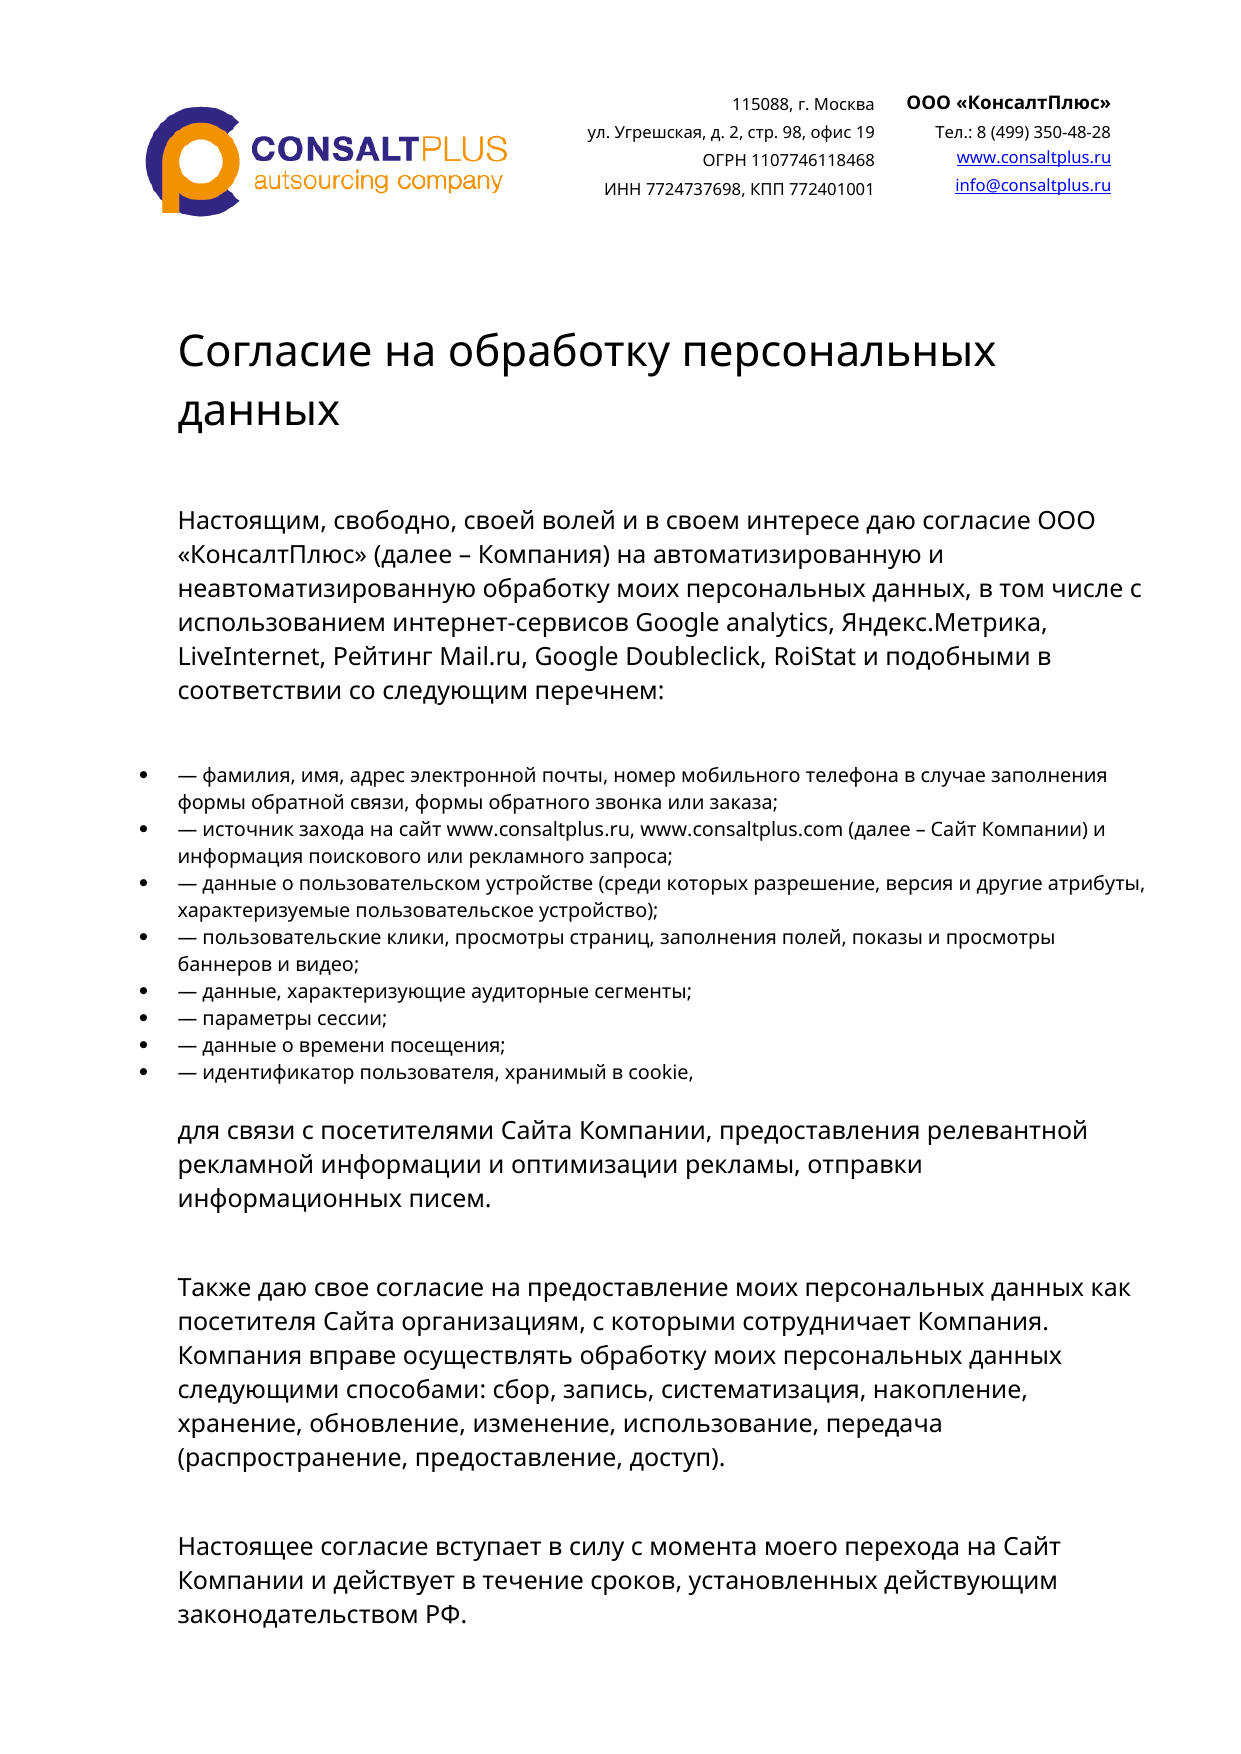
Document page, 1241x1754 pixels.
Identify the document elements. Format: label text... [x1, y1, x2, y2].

list — источник захода на сайт www.consaltplus.ru, www.consaltplus.com (далее – Сайт Компании) и информация поискового или рекламного запроса; [140, 816, 1152, 869]
list — фамилия, имя, адрес электронной почты, номер мобильного телефона в случае заполнения формы обратной связи, формы обратного звонка или заказа; [140, 762, 1152, 816]
text Также даю свое согласие на предоставление моих персональных данных как посетителя Сайта организациям, с которыми сотрудничает Компания. Компания вправе осуществлять обработку моих персональных данных следующими способами: сбор, запись, систематизация, накопление, хранение, обновление, изменение, использование, передача (распространение, предоставление, доступ). [177, 1269, 1152, 1474]
picture [130, 92, 522, 230]
list — параметры сессии; [140, 1004, 1152, 1031]
text для связи с посетителями Сайта Компании, предоставления релевантной рекламной информации и оптимизации рекламы, отправки информационных писем. [177, 1112, 1152, 1214]
list — идентификатор пользователя, хранимый в cookie, [140, 1058, 1152, 1085]
list — данные о времени посещения; [140, 1031, 1152, 1058]
list — пользовательские клики, просмотры страниц, заполнения полей, показы и просмотры баннеров и видео; [140, 923, 1152, 977]
text Настоящим, свободно, своей волей и в своем интересе даю согласие ООО «КонсалтПлюс» (далее – Компания) на автоматизированную и неавтоматизированную обработку моих персональных данных, в том числе с использованием интернет-сервисов Google analytics, Яндекс.Метрика, LiveInternet, Рейтинг Mail.ru, Google Doubleclick, RoiStat и подобными в соответствии со следующим перечнем: [177, 502, 1152, 707]
text Настоящее согласие вступает в силу с момента моего перехода на Сайт Компании и действует в течение сроков, установленных действующим законодательством РФ. [177, 1529, 1152, 1631]
list — данные, характеризующие аудиторные сегменты; [140, 977, 1152, 1004]
text Согласие на обработку персональных данных [177, 319, 1152, 438]
list — данные о пользовательском устройстве (среди которых разрешение, версия и другие атрибуты, характеризуемые пользовательское устройство); [140, 869, 1152, 923]
